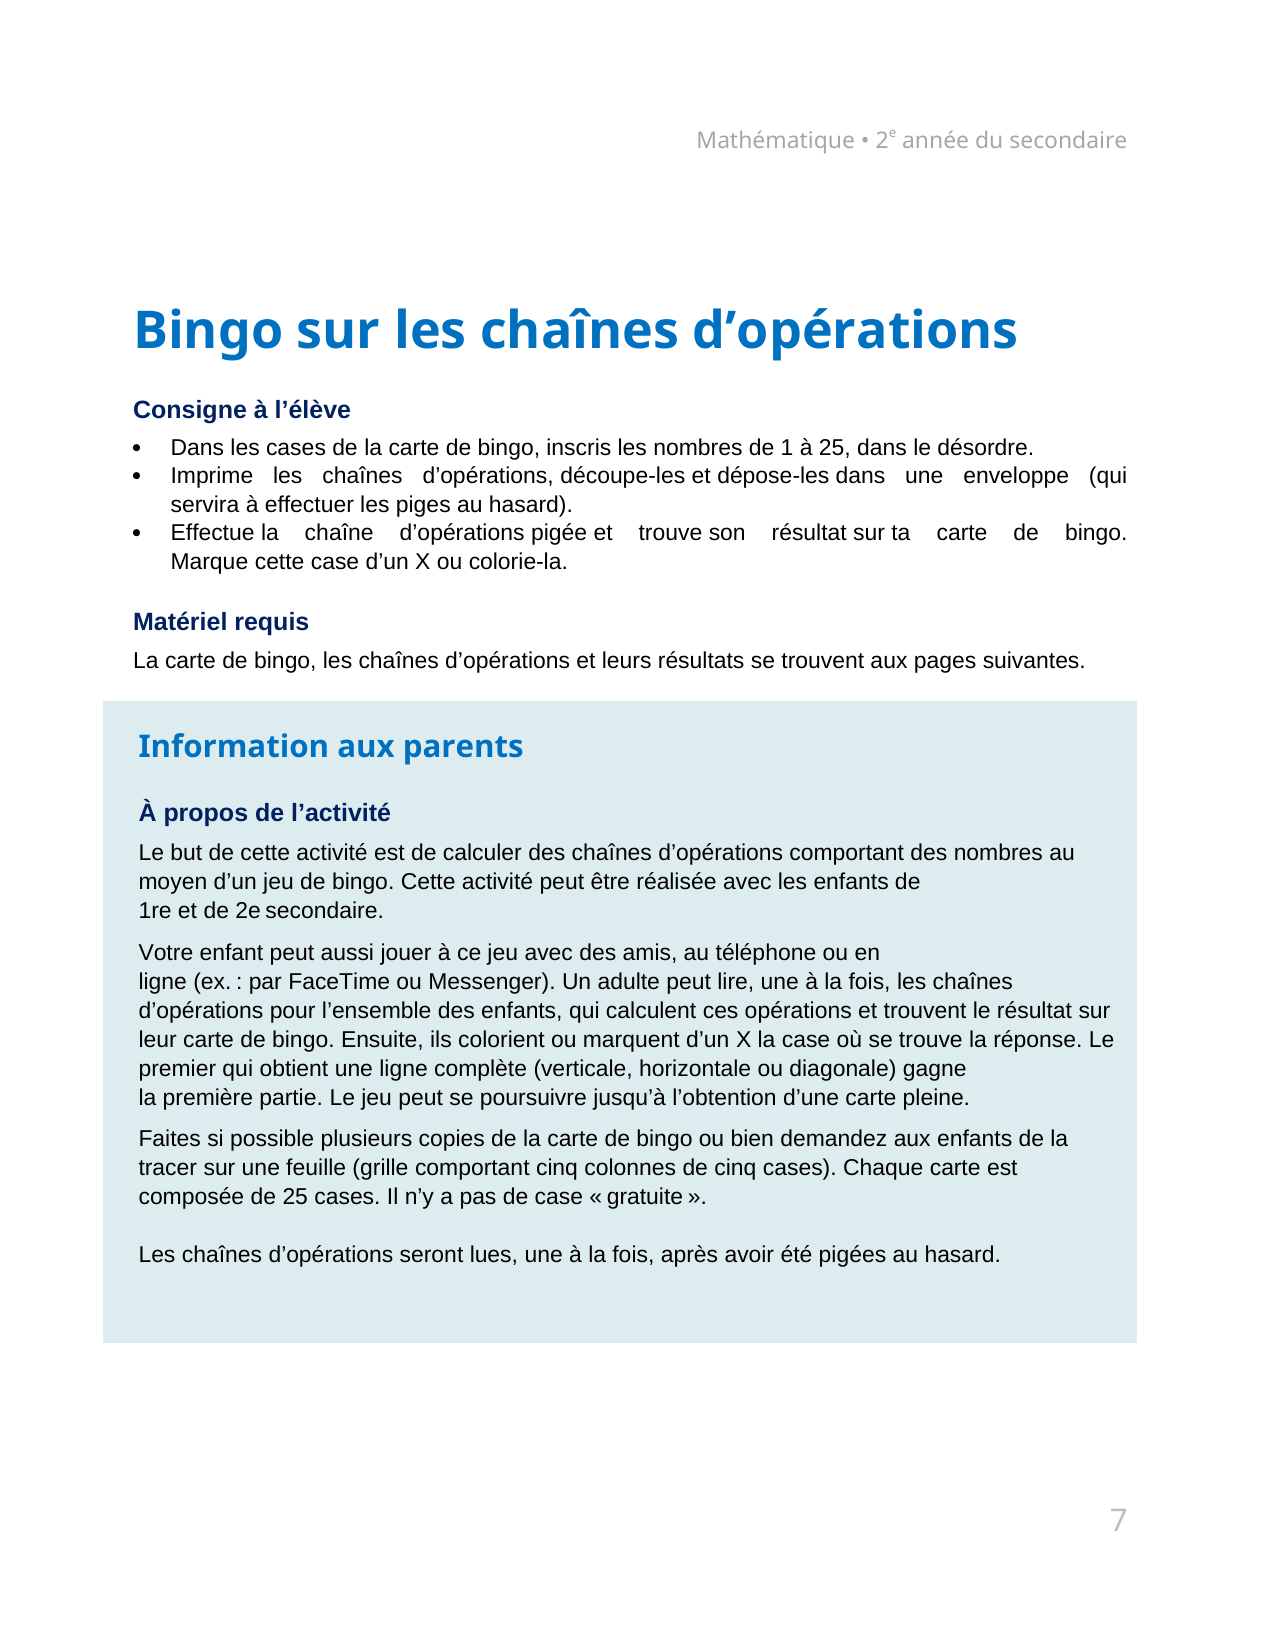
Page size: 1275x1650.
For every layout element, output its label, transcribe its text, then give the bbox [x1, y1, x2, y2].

text La carte de bingo, les chaînes d’opérations et leurs résultats se trouvent aux pages suivantes. [133, 647, 1122, 673]
table_header Information aux parents À propos de l’activité Le but de cette activité est de calculer des chaînes d’opérations comportant des nombres au moyen d’un jeu de bingo. Cette activité peut être réalisée avec les enfants de 1re et de 2e secondaire. Votre enfant peut aussi jouer à ce jeu avec des amis, au téléphone ou en ligne (ex. : par FaceTime ou Messenger). Un adulte peut lire, une à la fois, les chaînes d’opérations pour l’ensemble des enfants, qui calculent ces opérations et trouvent le résultat sur leur carte de bingo. Ensuite, ils colorient ou marquent d’un X la case où se trouve la réponse. Le premier qui obtient une ligne complète (verticale, horizontale ou diagonale) gagne la première partie. Le jeu peut se poursuivre jusqu’à l’obtention d’une carte pleine. Faites si possible plusieurs copies de la carte de bingo ou bien demandez aux enfants de la tracer sur une feuille (grille comportant cinq colonnes de cinq cases). Chaque carte est composée de 25 cases. Il n’y a pas de case « gratuite ». Les chaînes d’opérations seront lues, une à la fois, après avoir été pigées au hasard. [103, 701, 1137, 1343]
text Matériel requis [133, 607, 1048, 636]
list Dans les cases de la carte de bingo, inscris les nombres de 1 à 25, dans le désordre. [133, 434, 1127, 460]
text Consigne à l’élève [133, 395, 1048, 423]
text Bingo sur les chaînes d’opérations [133, 293, 1127, 363]
list Imprime les chaînes d’opérations, découpe-les et dépose-les dans une enveloppe (qui servira à effectuer les piges au hasard). [133, 462, 1127, 517]
list Effectue la chaîne d’opérations pigée et trouve son résultat sur ta carte de bingo. Marque cette case d’un X ou colorie-la. [133, 519, 1127, 574]
